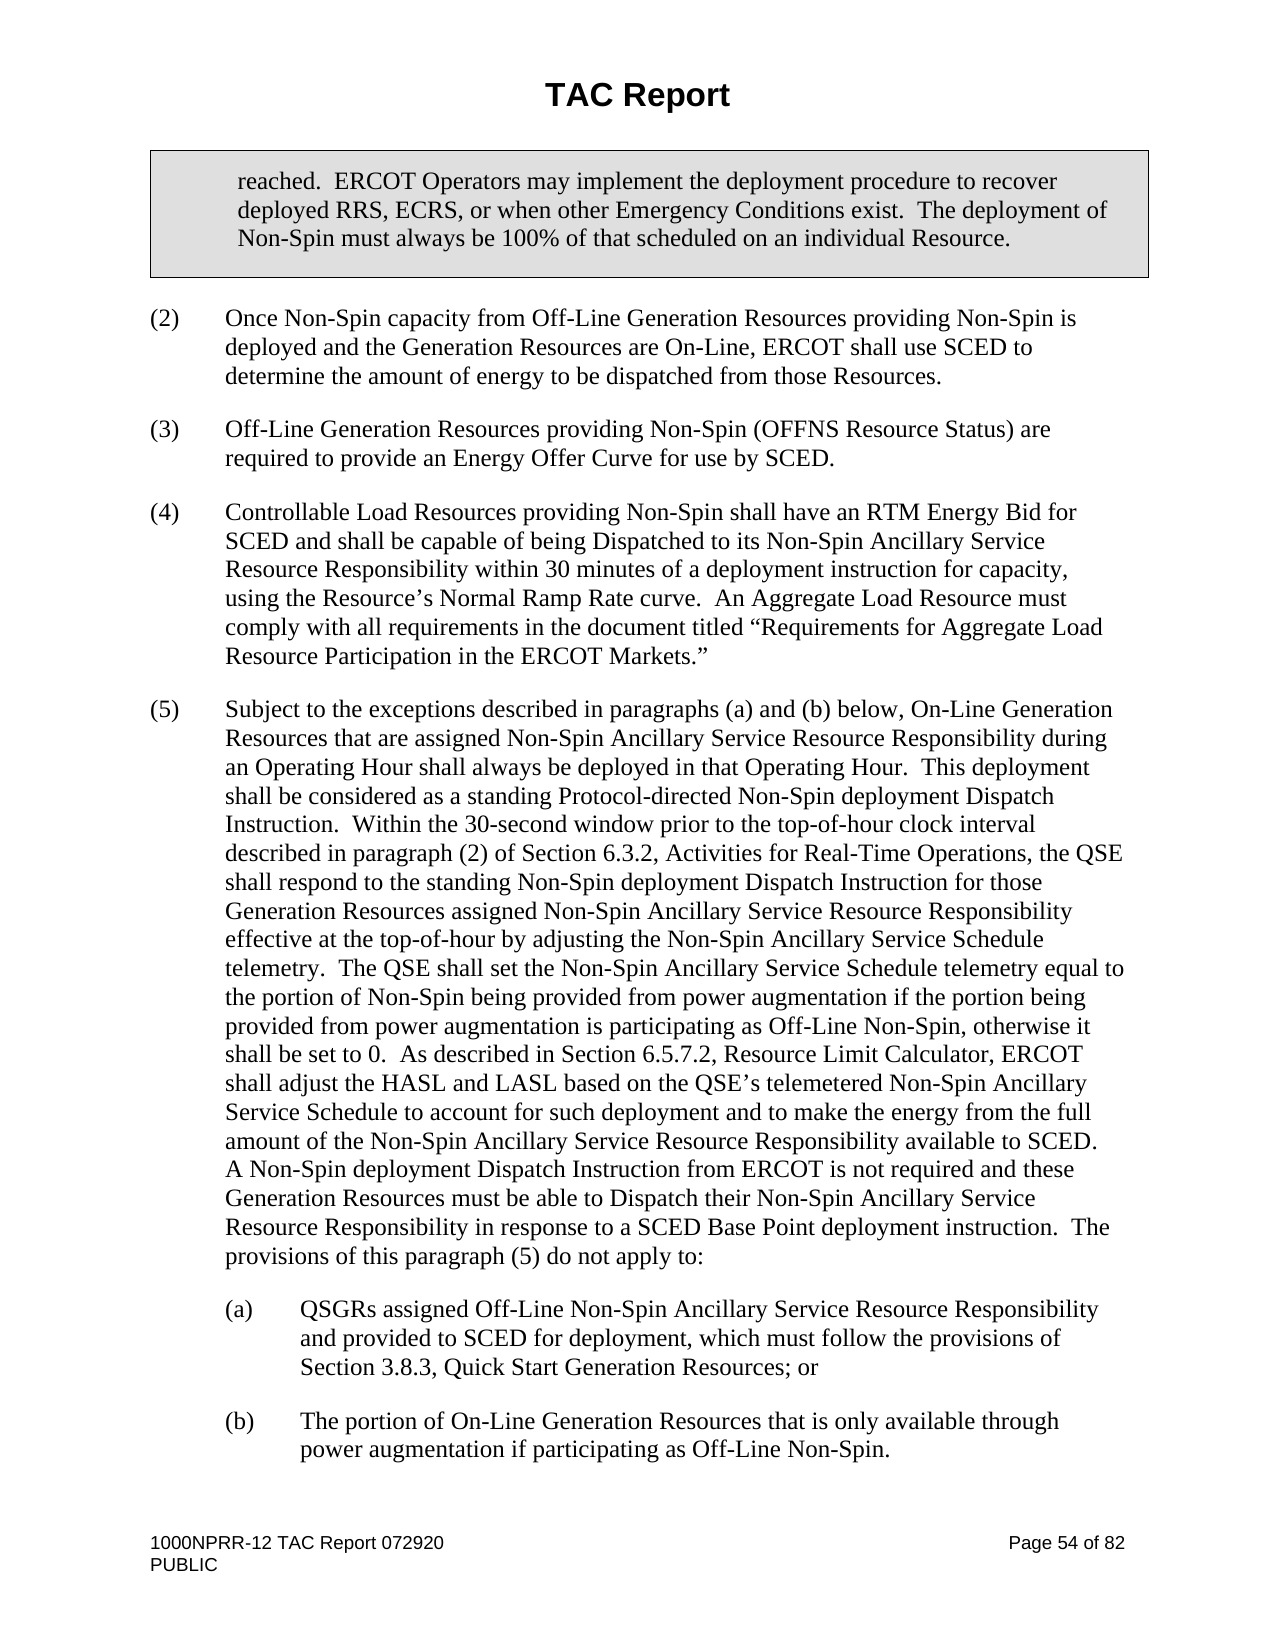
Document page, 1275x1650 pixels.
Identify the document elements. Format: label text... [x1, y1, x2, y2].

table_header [151, 151, 1148, 277]
text (2) Once Non-Spin capacity from Off-Line Generation Resources providing Non-Spin is deployed and the Generation Resources are On-Line, ERCOT shall use SCED to determine the amount of energy to be dispatched from those Resources. [150, 303, 1125, 389]
text (3) Off-Line Generation Resources providing Non-Spin (OFFNS Resource Status) are required to provide an Energy Offer Curve for use by SCED. [150, 414, 1125, 472]
text (a) QSGRs assigned Off-Line Non-Spin Ancillary Service Resource Responsibility and provided to SCED for deployment, which must follow the provisions of Section 3.8.3, Quick Start Generation Resources; or [225, 1294, 1125, 1381]
text (5) Subject to the exceptions described in paragraphs (a) and (b) below, On-Line Generation Resources that are assigned Non-Spin Ancillary Service Resource Responsibility during an Operating Hour shall always be deployed in that Operating Hour. This deployment shall be considered as a standing Protocol-directed Non-Spin deployment Dispatch Instruction. Within the 30-second window prior to the top-of-hour clock interval described in paragraph (2) of Section 6.3.2, Activities for Real-Time Operations, the QSE shall respond to the standing Non-Spin deployment Dispatch Instruction for those Generation Resources assigned Non-Spin Ancillary Service Resource Responsibility effective at the top-of-hour by adjusting the Non-Spin Ancillary Service Schedule telemetry. The QSE shall set the Non-Spin Ancillary Service Schedule telemetry equal to the portion of Non-Spin being provided from power augmentation if the portion being provided from power augmentation is participating as Off-Line Non-Spin, otherwise it shall be set to 0. As described in Section 6.5.7.2, Resource Limit Calculator, ERCOT shall adjust the HASL and LASL based on the QSE’s telemetered Non-Spin Ancillary Service Schedule to account for such deployment and to make the energy from the full amount of the Non-Spin Ancillary Service Resource Responsibility available to SCED. A Non-Spin deployment Dispatch Instruction from ERCOT is not required and these Generation Resources must be able to Dispatch their Non-Spin Ancillary Service Resource Responsibility in response to a SCED Base Point deployment instruction. The provisions of this paragraph (5) do not apply to: [150, 694, 1125, 1269]
text (4) Controllable Load Resources providing Non-Spin shall have an RTM Energy Bid for SCED and shall be capable of being Dispatched to its Non-Spin Ancillary Service Resource Responsibility within 30 minutes of a deployment instruction for capacity, using the Resource’s Normal Ramp Rate curve. An Aggregate Load Resource must comply with all requirements in the document titled “Requirements for Aggregate Load Resource Participation in the ERCOT Markets.” [150, 497, 1125, 669]
text (b) The portion of On-Line Generation Resources that is only available through power augmentation if participating as Off-Line Non-Spin. [225, 1406, 1125, 1463]
